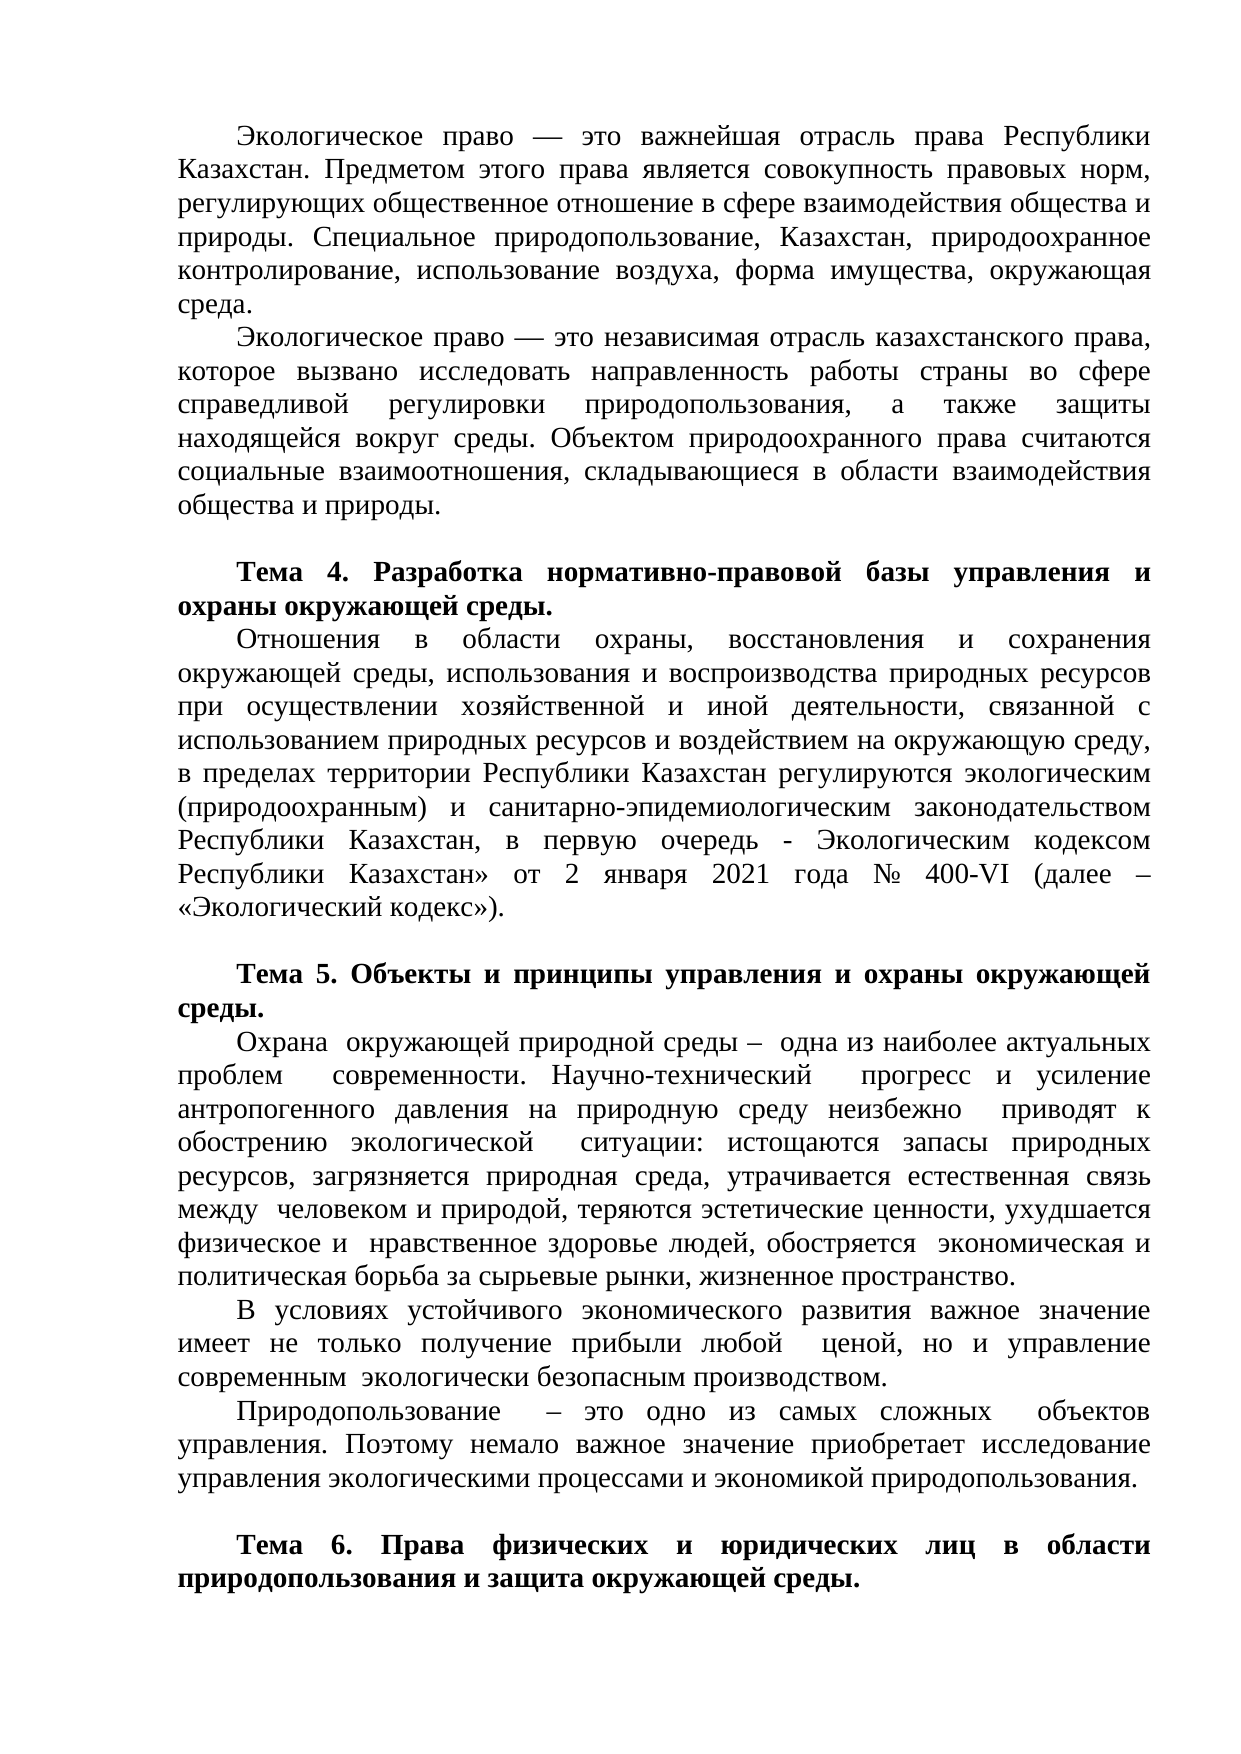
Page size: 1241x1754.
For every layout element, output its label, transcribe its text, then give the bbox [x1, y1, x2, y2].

text В условиях устойчивого экономического развития важное значение имеет не только получение прибыли любой ценой, но и управление современным экологически безопасным производством. [177, 1292, 1152, 1393]
text Тема 5. Объекты и принципы управления и охраны окружающей среды. [177, 957, 1152, 1024]
text Охрана окружающей природной среды – одна из наиболее актуальных проблем современности. Научно-технический прогресс и усиление антропогенного давления на природную среду неизбежно приводят к обострению экологической ситуации: истощаются запасы природных ресурсов, загрязняется природная среда, утрачивается естественная связь между человеком и природой, теряются эстетические ценности, ухудшается физическое и нравственное здоровье людей, обостряется экономическая и политическая борьба за сырьевые рынки, жизненное пространство. [177, 1024, 1152, 1292]
text Природопользование – это одно из самых сложных объектов управления. Поэтому немало важное значение приобретает исследование управления экологическими процессами и экономикой природопользования. [177, 1393, 1152, 1493]
text Тема 6. Права физических и юридических лиц в области природопользования и защита окружающей среды. [177, 1527, 1152, 1594]
text Отношения в области охраны, восстановления и сохранения окружающей среды, использования и воспроизводства природных ресурсов при осуществлении хозяйственной и иной деятельности, связанной с использованием природных ресурсов и воздействием на окружающую среду, в пределах территории Республики Казахстан регулируются экологическим (природоохранным) и санитарно-эпидемиологическим законодательством Республики Казахстан, в первую очередь - Экологическим кодексом Республики Казахстан» от 2 января 2021 года № 400-VI (далее – «Экологический кодекс»). [177, 621, 1152, 923]
text Тема 4. Разработка нормативно-правовой базы управления и охраны окружающей среды. [177, 554, 1152, 621]
text Экологическое право — это независимая отрасль казахстанского права, которое вызвано исследовать направленность работы страны во сфере справедливой регулировки природопользования, а также защиты находящейся вокруг среды. Объектом природоохранного права считаются социальные взаимоотношения, складывающиеся в области взаимодействия общества и природы. [177, 319, 1152, 521]
text Экологическое право — это важнейшая отрасль права Республики Казахстан. Предметом этого права является совокупность правовых норм, регулирующих общественное отношение в сфере взаимодействия общества и природы. Специальное природопользование, Казахстан, природоохранное контролирование, использование воздуха, форма имущества, окружающая среда. [177, 118, 1152, 319]
